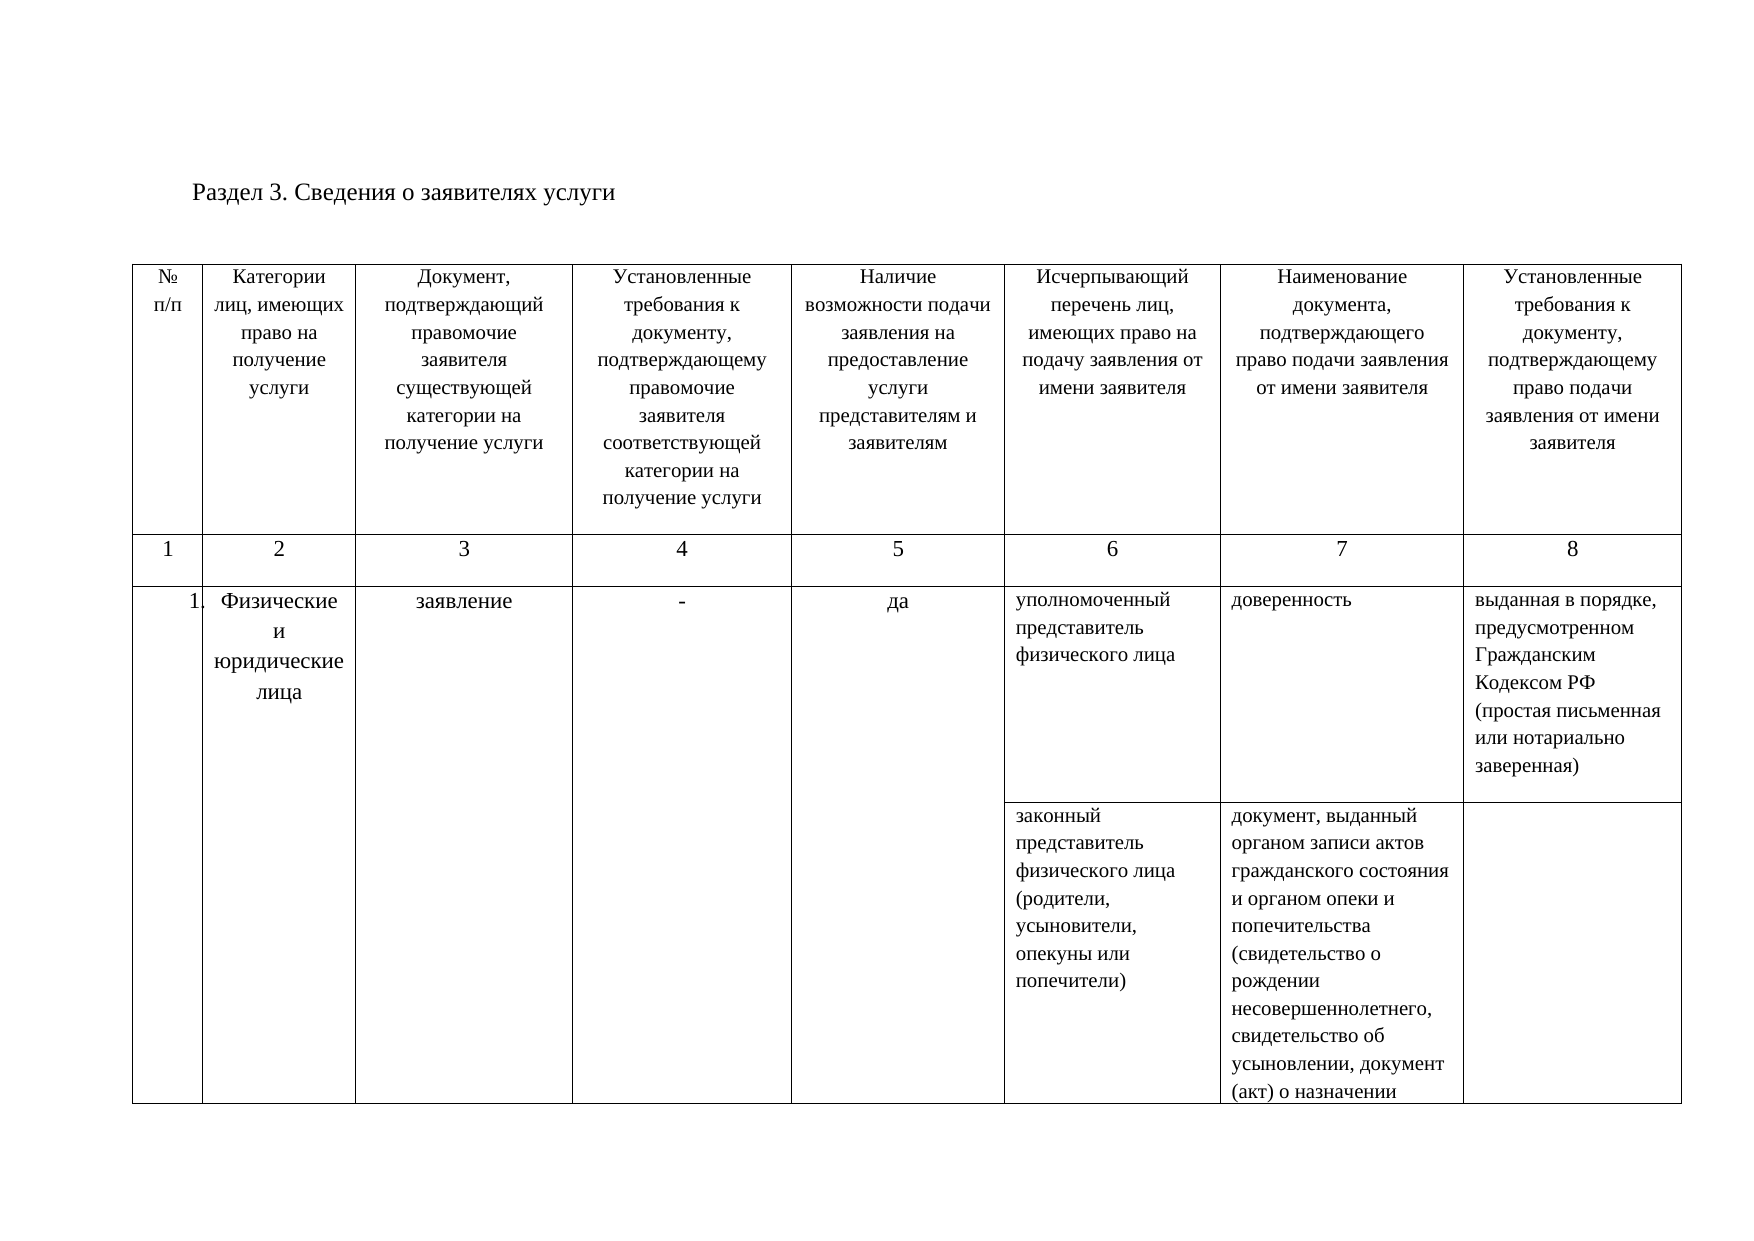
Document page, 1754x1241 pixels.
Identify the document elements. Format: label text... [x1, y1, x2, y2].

table_cell 2 [203, 535, 355, 586]
table_cell выданная в порядке, предусмотренном Гражданским Кодексом РФ (простая письменная или нотариально заверенная) [1464, 587, 1681, 802]
table_cell доверенность [1221, 587, 1463, 802]
table_cell 3 [356, 535, 572, 586]
table_header № п/п [133, 265, 202, 534]
table_cell - [573, 587, 791, 1103]
table_header Категории лиц, имеющих право на получение услуги [203, 265, 355, 534]
table_cell Физические и юридические лица [203, 587, 355, 1103]
table_cell заявление [356, 587, 572, 1103]
text Раздел 3. Сведения о заявителях услуги [118, 177, 1636, 206]
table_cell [1221, 803, 1463, 1103]
table_cell да [792, 587, 1004, 1103]
table_header Наименование документа, подтверждающего право подачи заявления от имени заявителя [1221, 265, 1463, 534]
table_cell 6 [1005, 535, 1220, 586]
table_cell 8 [1464, 535, 1681, 586]
table_header Наличие возможности подачи заявления на предоставление услуги представителям и заявителям [792, 265, 1004, 534]
table_cell 5 [792, 535, 1004, 586]
table_cell 7 [1221, 535, 1463, 586]
table_header Исчерпывающий перечень лиц, имеющих право на подачу заявления от имени заявителя [1005, 265, 1220, 534]
table_header Установленные требования к документу, подтверждающему правомочие заявителя соответствующей категории на получение услуги [573, 265, 791, 534]
table_header Установленные требования к документу, подтверждающему право подачи заявления от имени заявителя [1464, 265, 1681, 534]
table_cell 4 [573, 535, 791, 586]
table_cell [1005, 803, 1220, 1103]
table_header Документ, подтверждающий правомочие заявителя существующей категории на получение услуги [356, 265, 572, 534]
table_cell [133, 587, 202, 1103]
table_cell уполномоченный представитель физического лица [1005, 587, 1220, 802]
table_cell [1464, 803, 1681, 1103]
table_cell 1 [133, 535, 202, 586]
